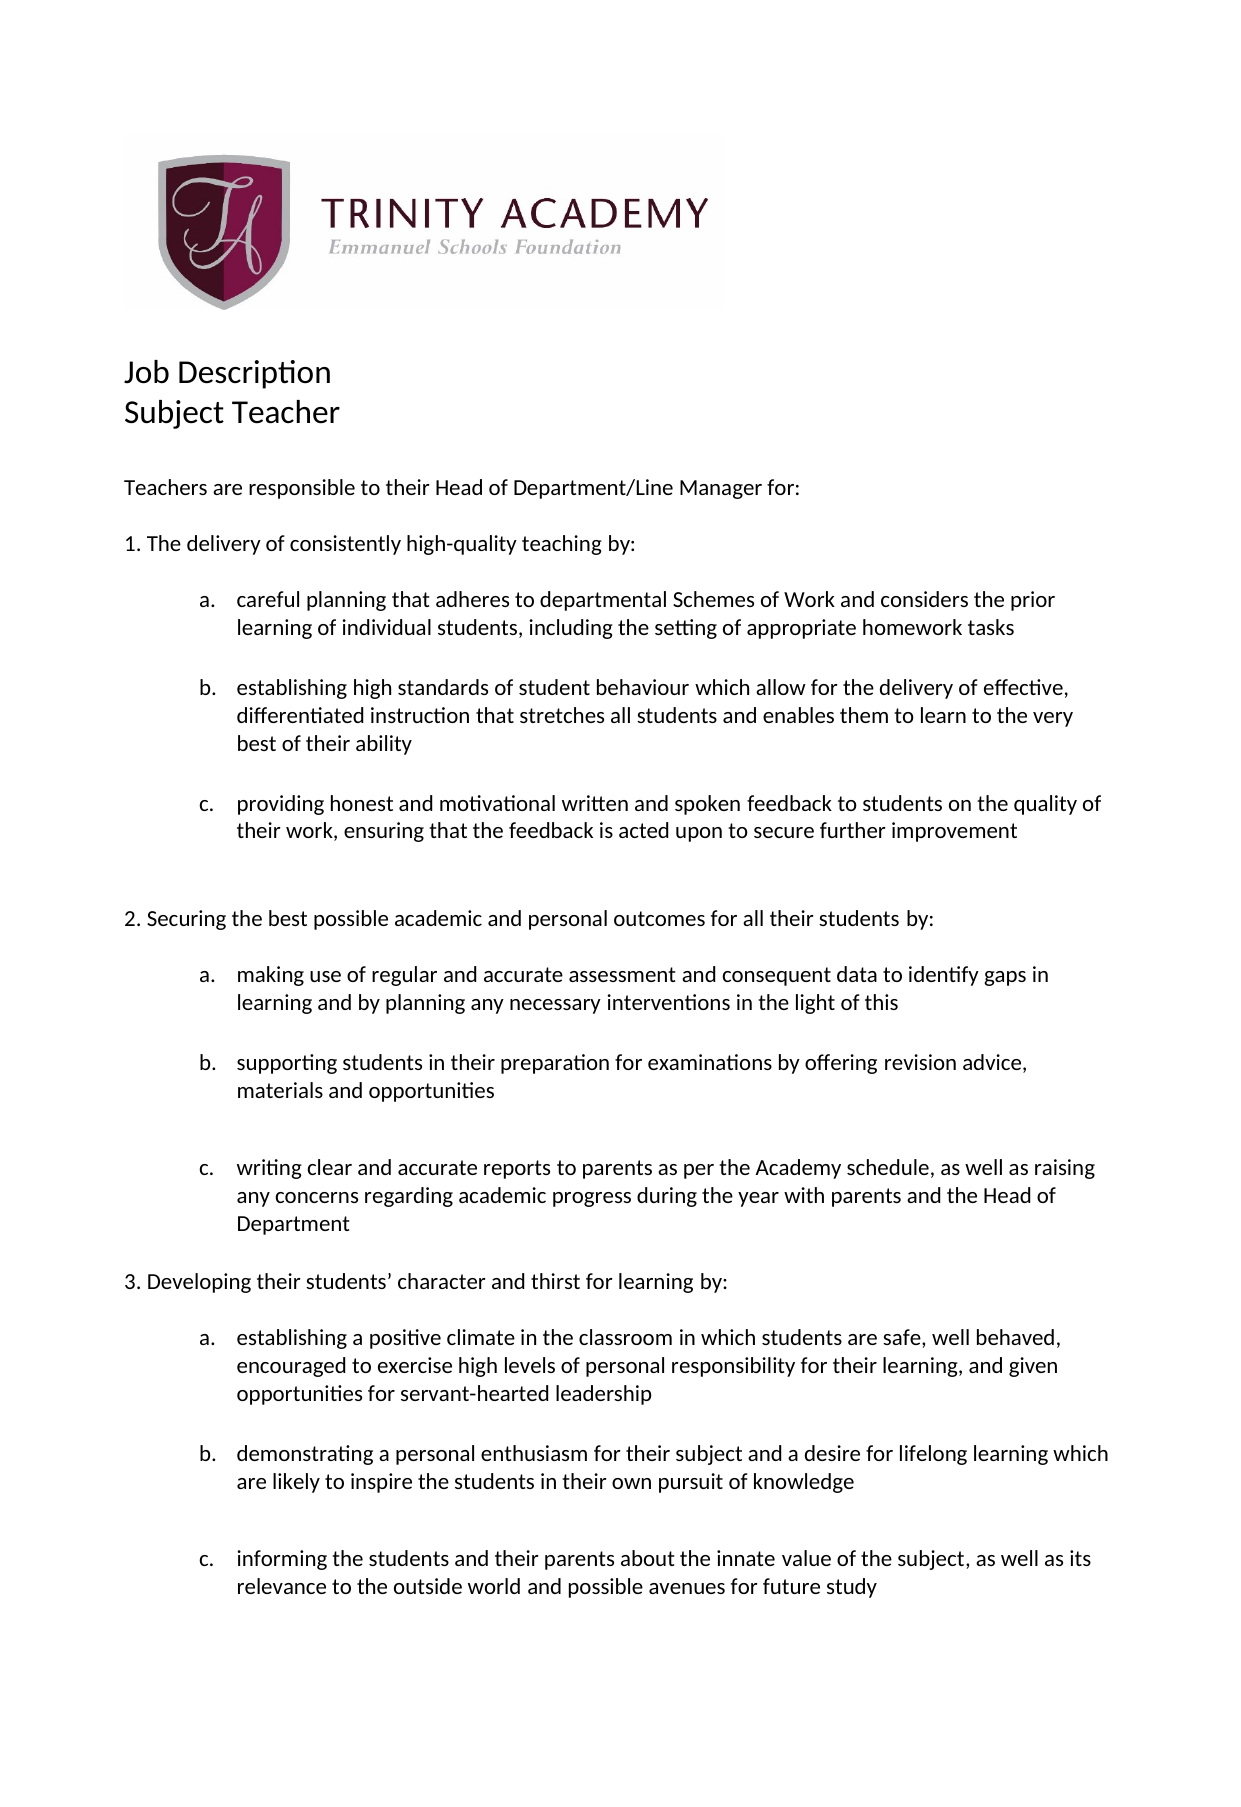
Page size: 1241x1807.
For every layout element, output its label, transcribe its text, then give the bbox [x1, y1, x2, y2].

text Subject Teacher [124, 391, 1114, 432]
list establishing high standards of student behaviour which allow for the delivery of effective, differentiated instruction that stretches all students and enables them to learn to the very best of their ability [199, 673, 1114, 757]
list making use of regular and accurate assessment and consequent data to identify gaps in learning and by planning any necessary interventions in the light of this [199, 961, 1114, 1017]
picture [123, 133, 724, 310]
list providing honest and motivational written and spoken feedback to students on the quality of their work, ensuring that the feedback is acted upon to secure further improvement [199, 789, 1114, 845]
list supporting students in their preparation for examinations by offering revision advice, materials and opportunities [199, 1048, 1114, 1104]
text Job Description [124, 351, 1114, 391]
list establishing a positive climate in the classroom in which students are safe, well behaved, encouraged to exercise high levels of personal responsibility for their learning, and given opportunities for servant-hearted leadership [199, 1323, 1114, 1407]
text 3. Developing their students’ character and thirst for learning by: [124, 1267, 1114, 1295]
list demonstrating a personal enthusiasm for their subject and a desire for lifelong learning which are likely to inspire the students in their own pursuit of knowledge [199, 1439, 1114, 1495]
list careful planning that adheres to departmental Schemes of Work and considers the prior learning of individual students, including the setting of appropriate homework tasks [199, 585, 1114, 641]
text Teachers are responsible to their Head of Department/Line Manager for: [124, 473, 1114, 501]
list informing the students and their parents about the innate value of the subject, as well as its relevance to the outside world and possible avenues for future study [199, 1544, 1114, 1600]
text 2. Securing the best possible academic and personal outcomes for all their students by: [124, 904, 1114, 932]
list writing clear and accurate reports to parents as per the Academy schedule, as well as raising any concerns regarding academic progress during the year with parents and the Head of Department [199, 1153, 1114, 1237]
text 1. The delivery of consistently high-quality teaching by: [124, 529, 1114, 557]
